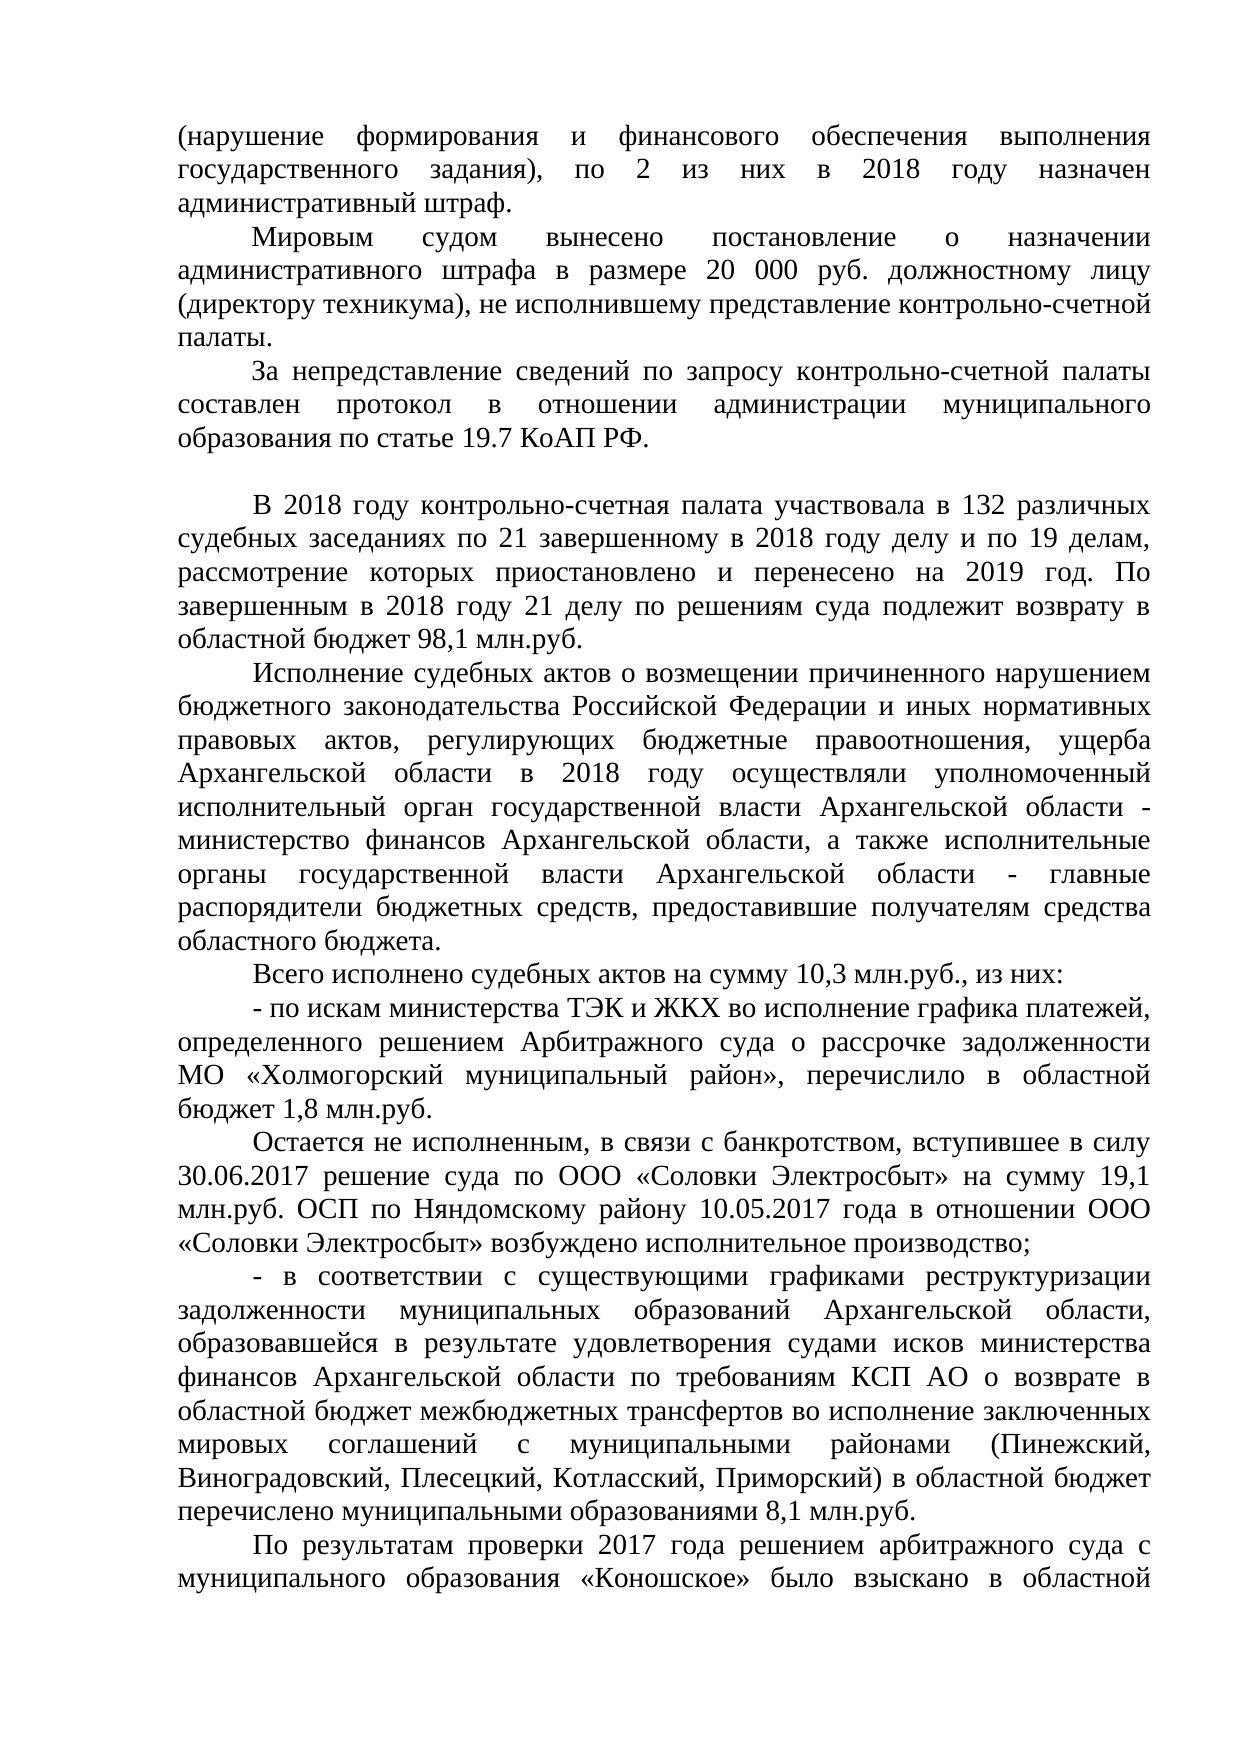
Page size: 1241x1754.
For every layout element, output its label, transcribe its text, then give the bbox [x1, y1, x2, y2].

text В 2018 году контрольно-счетная палата участвовала в 132 различных судебных заседаниях по 21 завершенному в 2018 году делу и по 19 делам, рассмотрение которых приостановлено и перенесено на 2019 год. По завершенным в 2018 году 21 делу по решениям суда подлежит возврату в областной бюджет 98,1 млн.руб. [177, 487, 1152, 655]
text Остается не исполненным, в связи с банкротством, вступившее в силу 30.06.2017 решение суда по ООО «Соловки Электросбыт» на сумму 19,1 млн.руб. ОСП по Няндомскому району 10.05.2017 года в отношении ООО «Соловки Электросбыт» возбуждено исполнительное производство; [177, 1124, 1152, 1258]
text Всего исполнено судебных актов на сумму 10,3 млн.руб., из них: [177, 957, 1152, 990]
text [177, 1527, 1152, 1594]
text - по искам министерства ТЭК и ЖКХ во исполнение графика платежей, определенного решением Арбитражного суда о рассрочке задолженности МО «Холмогорский муниципальный район», перечислило в областной бюджет 1,8 млн.руб. [177, 990, 1152, 1124]
text Исполнение судебных актов о возмещении причиненного нарушением бюджетного законодательства Российской Федерации и иных нормативных правовых актов, регулирующих бюджетные правоотношения, ущерба Архангельской области в 2018 году осуществляли уполномоченный исполнительный орган государственной власти Архангельской области - министерство финансов Архангельской области, а также исполнительные органы государственной власти Архангельской области - главные распорядители бюджетных средств, предоставившие получателям средства областного бюджета. [177, 655, 1152, 957]
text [177, 118, 1152, 219]
text Мировым судом вынесено постановление о назначении административного штрафа в размере 20 000 руб. должностному лицу (директору техникума), не исполнившему представление контрольно-счетной палаты. [177, 219, 1152, 353]
text За непредставление сведений по запросу контрольно-счетной палаты составлен протокол в отношении администрации муниципального образования по статье 19.7 КоАП РФ. [177, 353, 1152, 453]
text - в соответствии с существующими графиками реструктуризации задолженности муниципальных образований Архангельской области, образовавшейся в результате удовлетворения судами исков министерства финансов Архангельской области по требованиям КСП АО о возврате в областной бюджет межбюджетных трансфертов во исполнение заключенных мировых соглашений с муниципальными районами (Пинежский, Виноградовский, Плесецкий, Котласский, Приморский) в областной бюджет перечислено муниципальными образованиями 8,1 млн.руб. [177, 1258, 1152, 1527]
